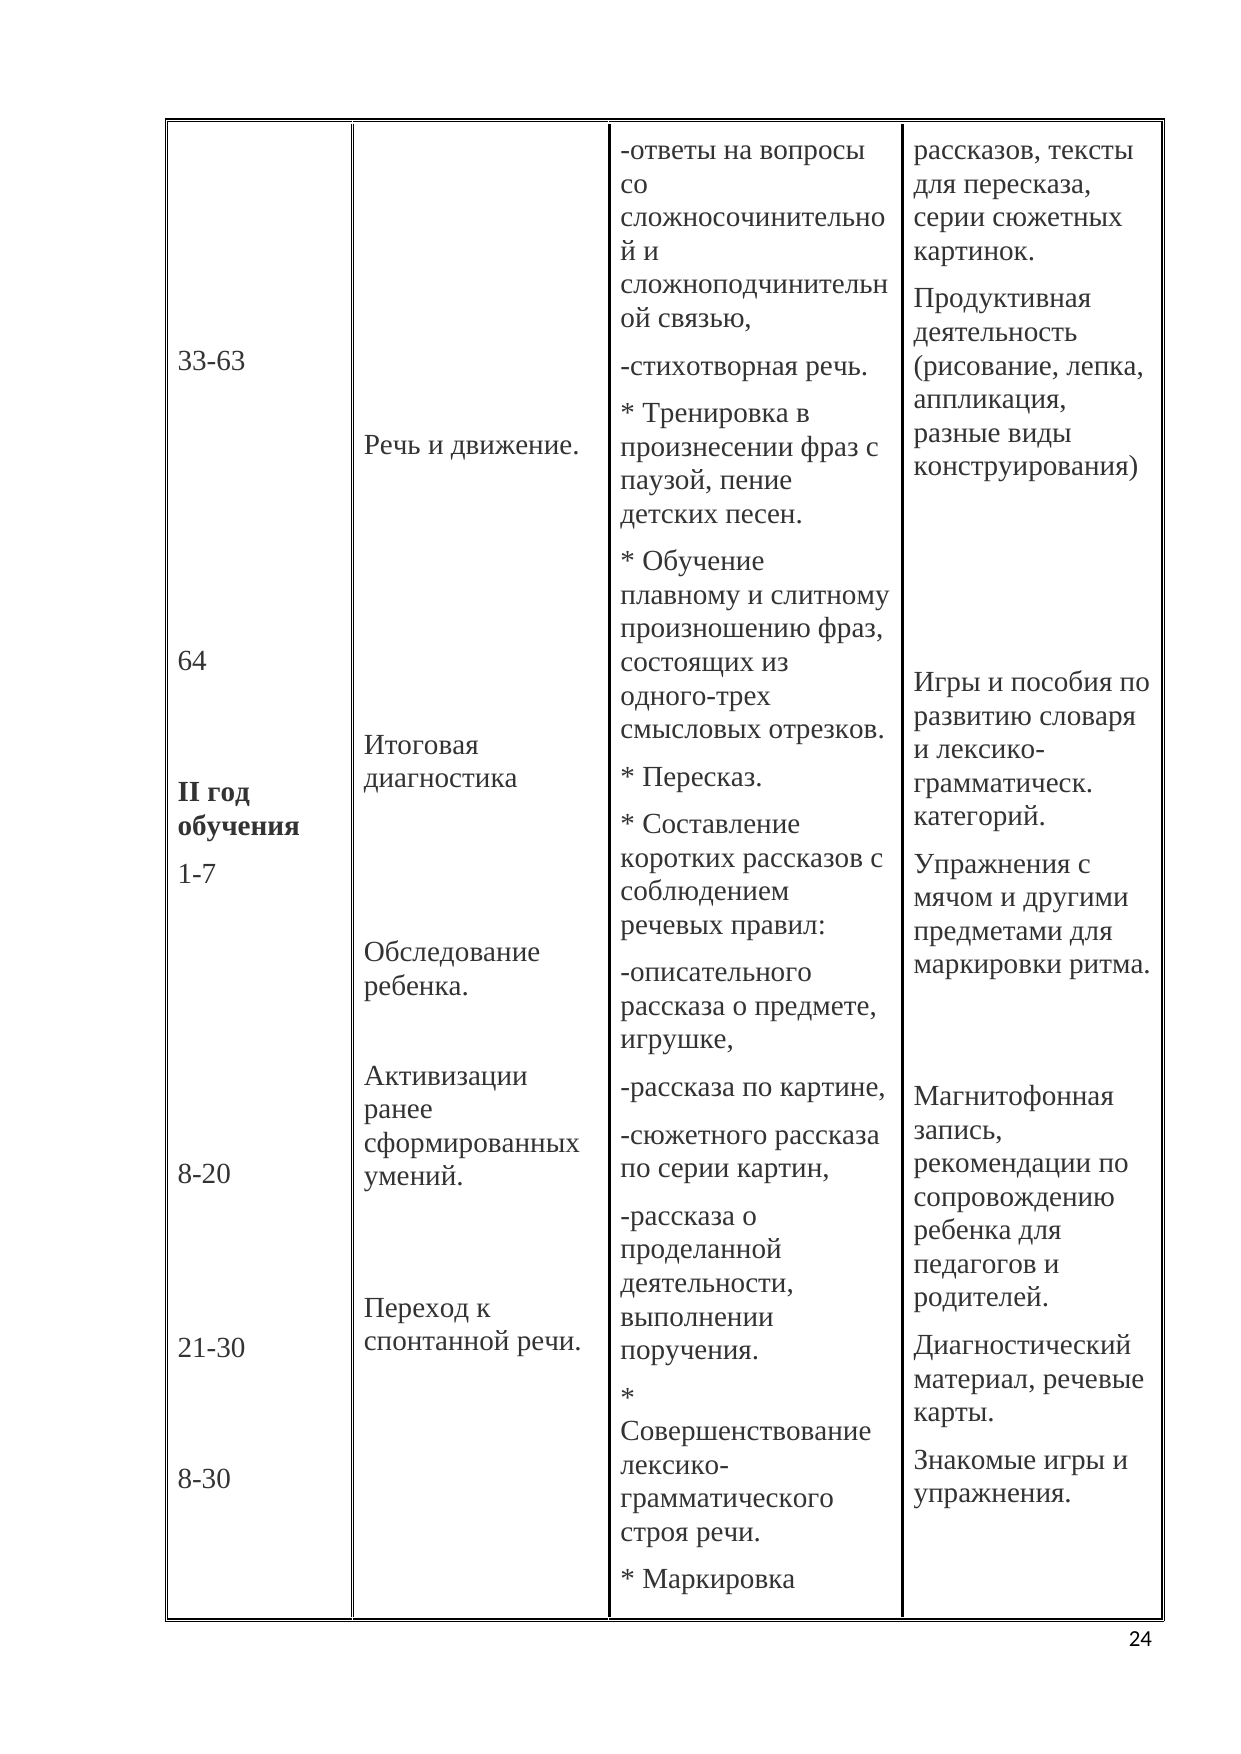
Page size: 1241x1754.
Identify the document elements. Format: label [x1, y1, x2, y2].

table_cell [902, 122, 1161, 1618]
table_cell [609, 122, 902, 1618]
table_cell [353, 120, 609, 1618]
table_cell [168, 122, 352, 1618]
